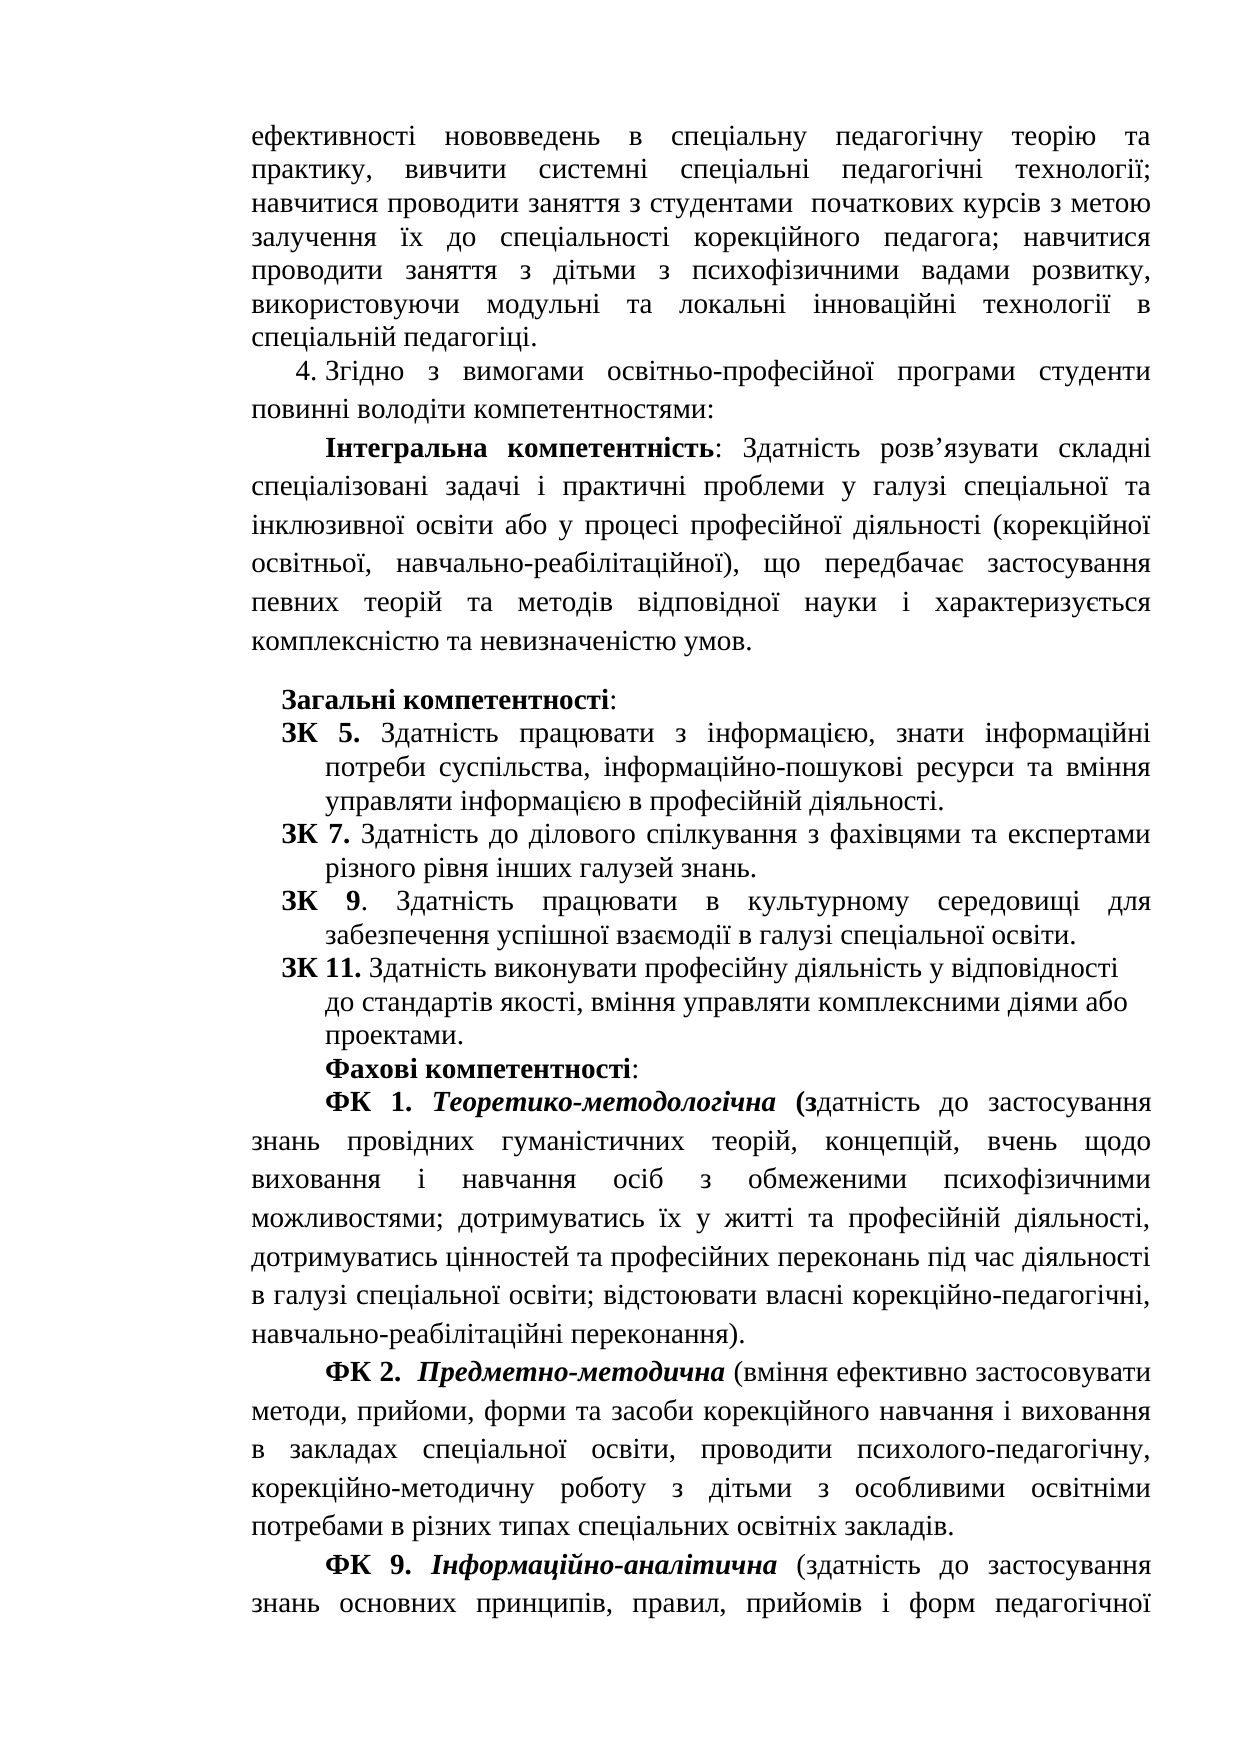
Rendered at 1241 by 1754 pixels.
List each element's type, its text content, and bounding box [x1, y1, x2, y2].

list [251, 1547, 1152, 1619]
text ЗК 9. Здатність працювати в культурному середовищі для забезпечення успішної взаємодії в галузі спеціальної освіти. [281, 883, 1152, 950]
text ЗК 11. Здатність виконувати професійну діяльність у відповідності до стандартів якості, вміння управляти комплексними діями або проектами. [281, 950, 1152, 1051]
text ЗК 7. Здатність до ділового спілкування з фахівцями та експертами різного рівня інших галузей знань. [281, 816, 1152, 883]
list Згідно з вимогами освітньо-професійної програми студенти повинні володіти компетентностями: [251, 353, 1152, 425]
text Загальні компетентності: [251, 682, 1152, 716]
text ЗК 5. Здатність працювати з інформацією, знати інформаційні потреби суспільства, інформаційно-пошукові ресурси та вміння управляти інформацією в професійній діяльності. [281, 716, 1152, 816]
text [251, 118, 1152, 353]
text Фахові компетентності: [251, 1051, 1152, 1084]
list ФК 1. Теоретико-методологічна (здатність до застосування знань провідних гуманістичних теорій, концепцій, вчень щодо виховання і навчання осіб з обмеженими психофізичними можливостями; дотримуватись їх у житті та професійній діяльності, дотримуватись цінностей та професійних переконань під час діяльності в галузі спеціальної освіти; відстоювати власні корекційно-педагогічні, навчально-реабілітаційні переконання). [251, 1084, 1152, 1349]
list Інтегральна компетентність: Здатність розв’язувати складні спеціалізовані задачі і практичні проблеми у галузі спеціальної та інклюзивної освіти або у процесі професійної діяльності (корекційної освітньої, навчально-реабілітаційної), що передбачає застосування певних теорій та методів відповідної науки і характеризується комплексністю та невизначеністю умов. [251, 430, 1152, 656]
list ФК 2. Предметно-методична (вміння ефективно застосовувати методи, прийоми, форми та засоби корекційного навчання і виховання в закладах спеціальної освіти, проводити психолого-педагогічну, корекційно-методичну роботу з дітьми з особливими освітніми потребами в різних типах спеціальних освітніх закладів. [251, 1354, 1152, 1542]
